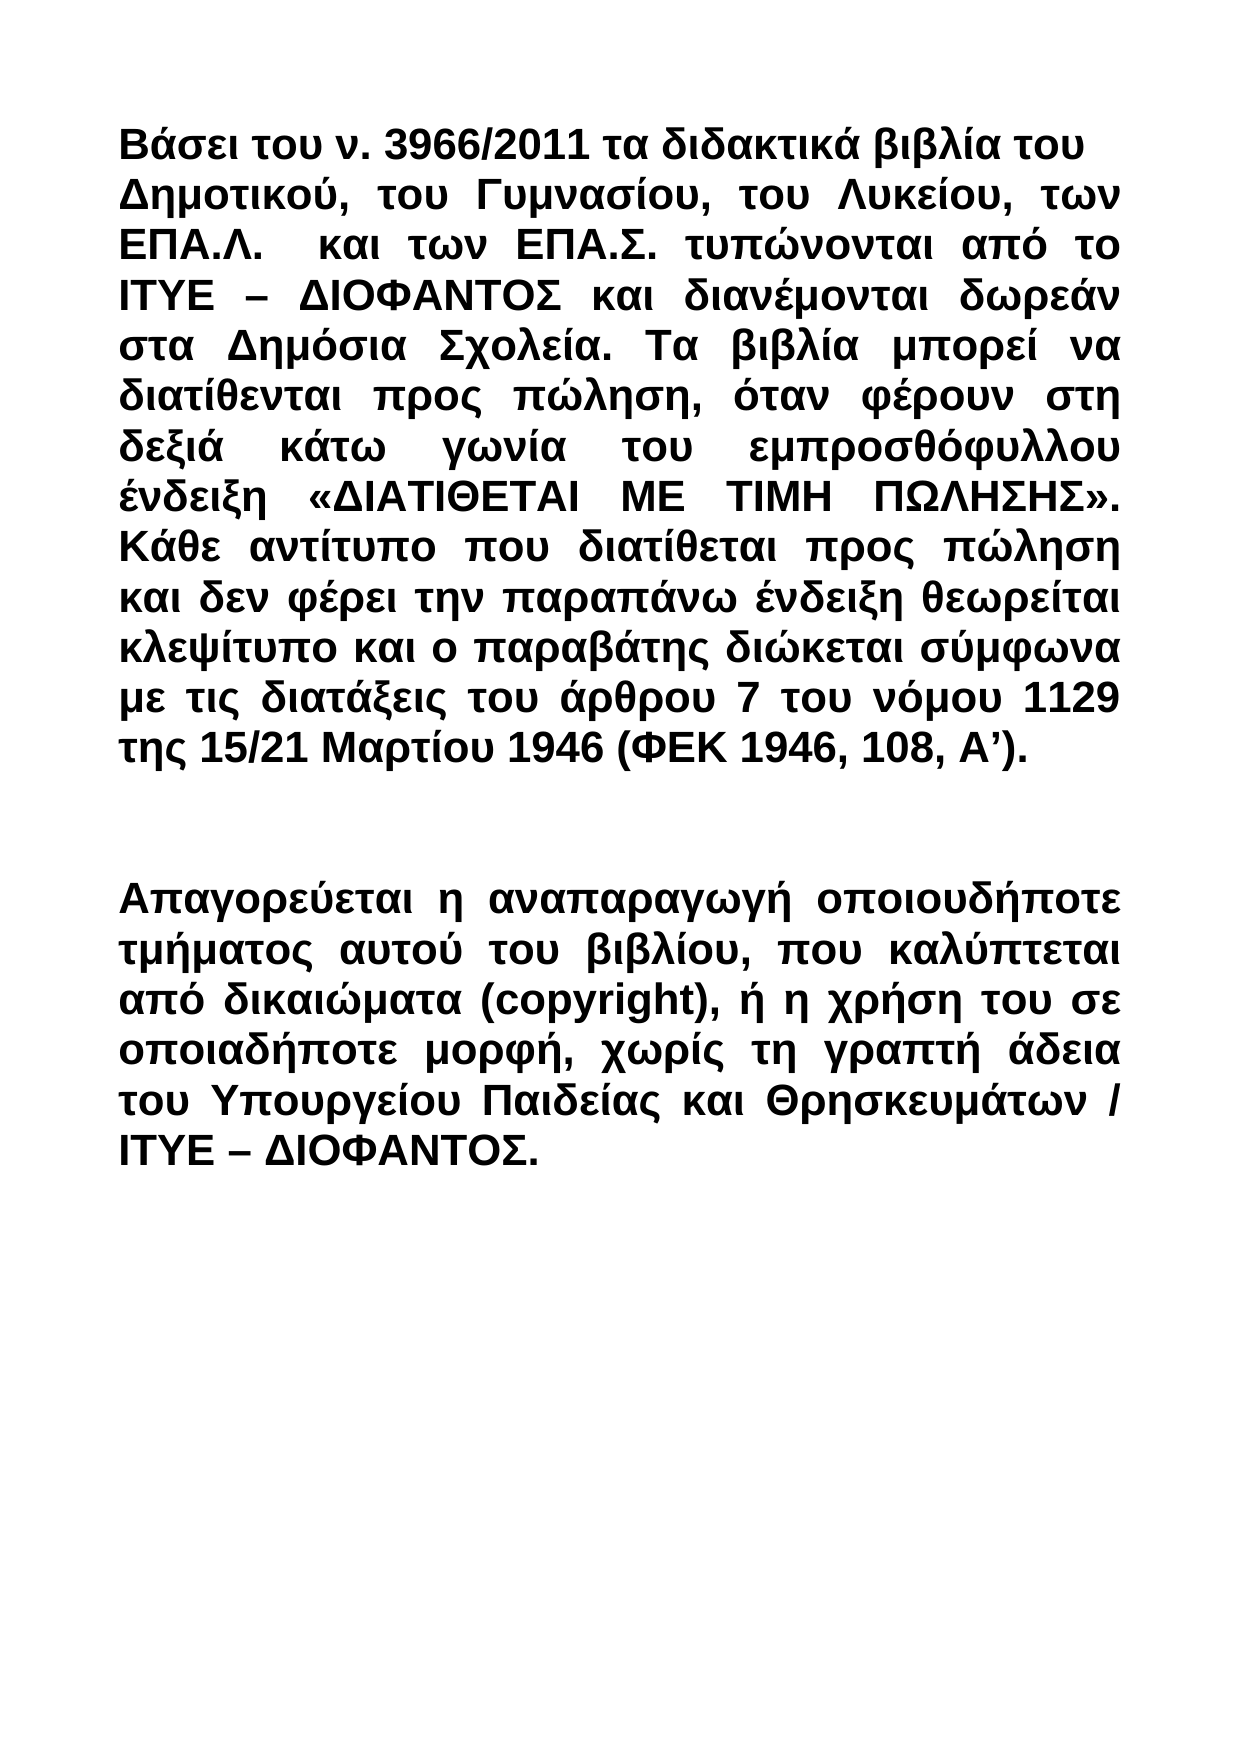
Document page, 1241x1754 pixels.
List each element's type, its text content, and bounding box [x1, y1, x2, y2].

text Απαγορεύεται η αναπαραγωγή οποιουδήποτε τμήματος αυτού του βιβλίου, που καλύπτεται από δικαιώματα (copyright), ή η χρήση του σε οποιαδήποτε μορφή, χωρίς τη γραπτή άδεια του Υπουργείου Παιδείας και Θρησκευμάτων / ΙΤΥΕ – ΔΙΟΦΑΝΤΟΣ. [118, 873, 1122, 1175]
text Βάσει του ν. 3966/2011 τα διδακτικά βιβλία του [118, 118, 1122, 168]
text Δημοτικού, του Γυμνασίου, του Λυκείου, των ΕΠΑ.Λ. και των ΕΠΑ.Σ. τυπώνονται από το ΙΤΥΕ – ΔΙΟΦΑΝΤΟΣ και διανέμονται δωρεάν στα Δημόσια Σχολεία. Τα βιβλία μπορεί να διατίθενται προς πώληση, όταν φέρουν στη δεξιά κάτω γωνία του εμπροσθόφυλλου ένδειξη «ΔΙΑΤΙΘΕΤΑΙ ΜΕ ΤΙΜΗ ΠΩΛΗΣΗΣ». Κάθε αντίτυπο που διατίθεται προς πώληση και δεν φέρει την παραπάνω ένδειξη θεωρείται κλεψίτυπο και ο παραβάτης διώκεται σύμφωνα με τις διατάξεις του άρθρου 7 του νόμου 1129 της 15/21 Μαρτίου 1946 (ΦΕΚ 1946, 108, Α’). [118, 168, 1122, 772]
